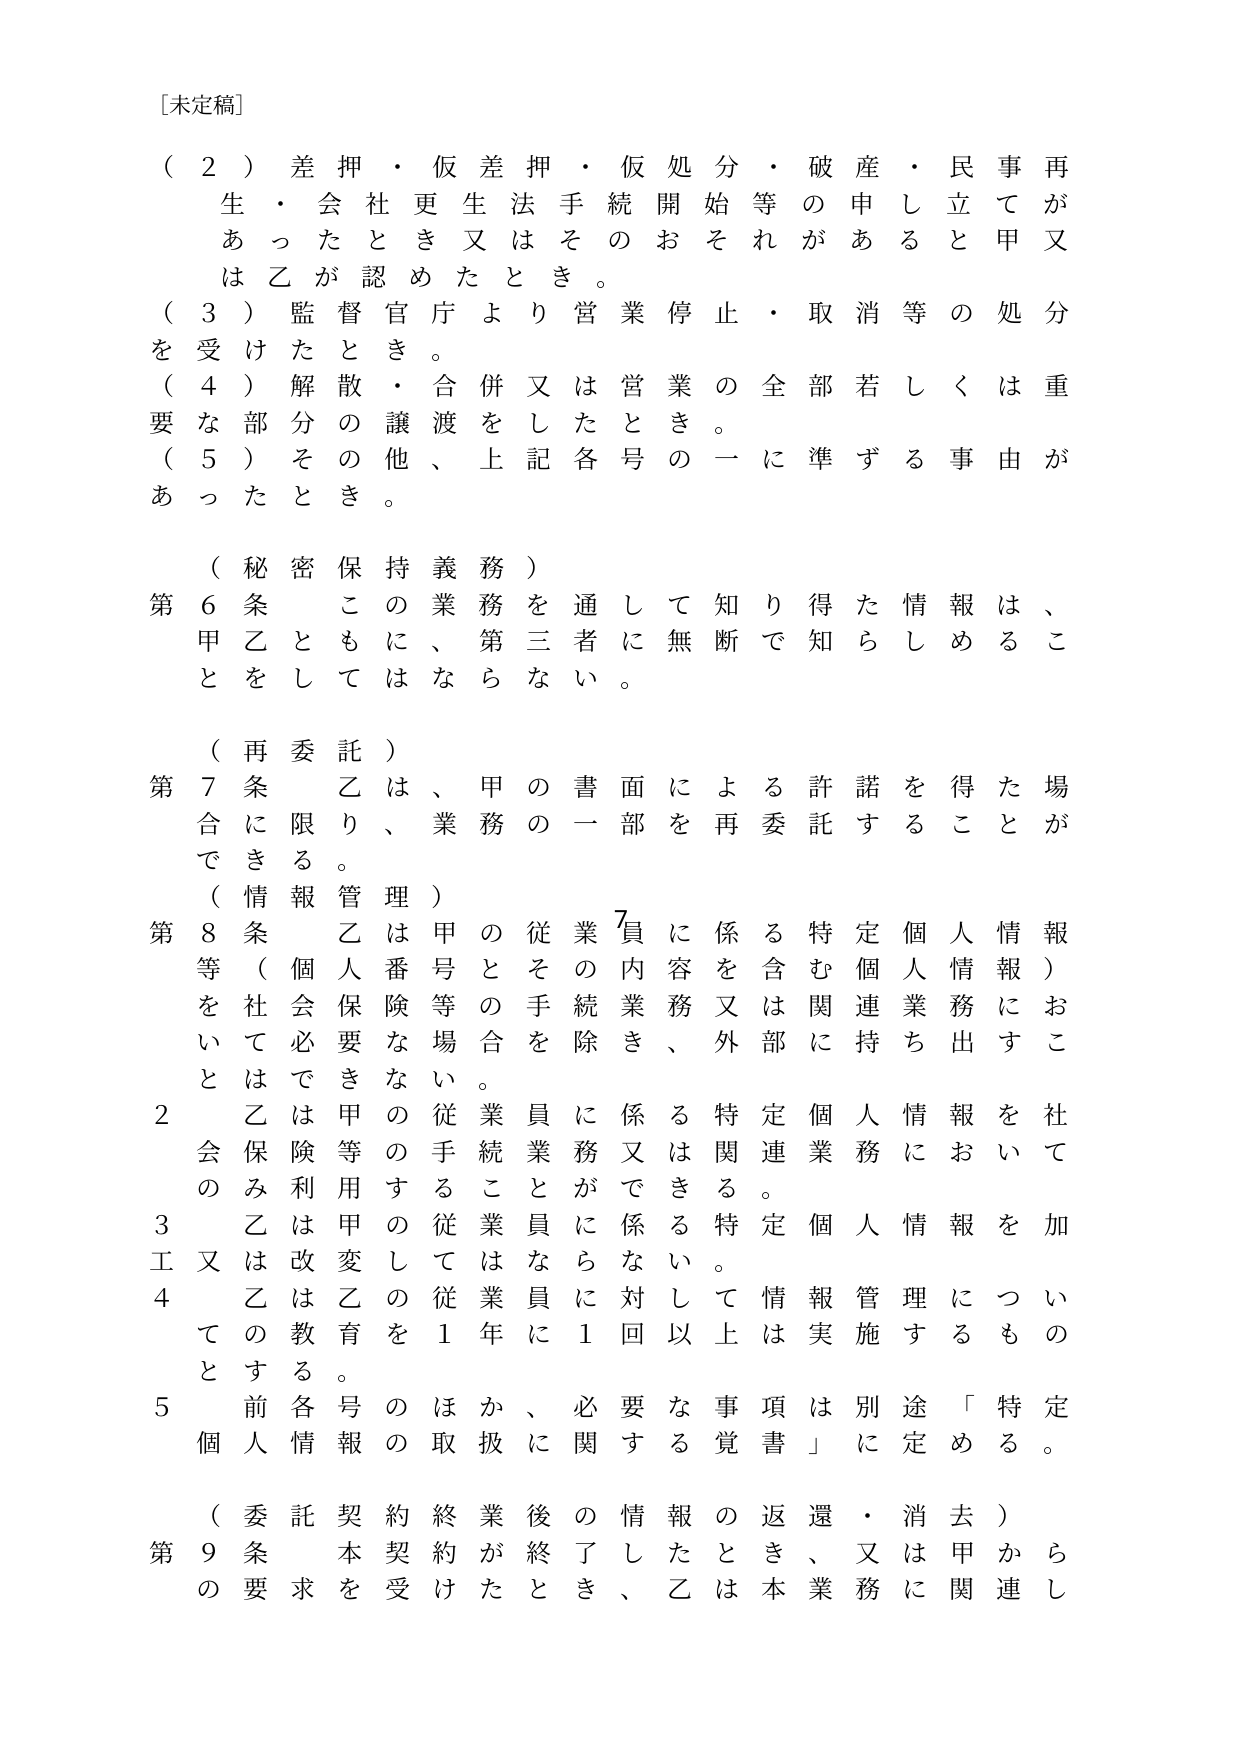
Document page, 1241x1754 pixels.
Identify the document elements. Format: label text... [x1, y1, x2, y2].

text （情報管理） [149, 877, 1091, 913]
text 第７条 乙は、甲の書面による許諾を得た場合に限り、業務の一部を再委託することができる。 [149, 768, 1091, 877]
text ３ 乙は甲の従業員に係る特定個人情報を加工又は改変してはならない。 [149, 1205, 1091, 1278]
text ４ 乙は乙の従業員に対して情報管理についての教育を１年に１回以上は実施するものとする。 [149, 1278, 1091, 1387]
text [149, 1533, 1091, 1606]
text （再委託） [149, 731, 1091, 768]
text （４）解散・合併又は営業の全部若しくは重要な部分の譲渡をしたとき。 [149, 367, 1091, 439]
text 第８条 乙は甲の従業員に係る特定個人情報等（個人番号とその内容を含む個人情報）を社会保険等の手続業務又は関連業務において必要な場合を除き、外部に持ち出すことはできない。 [149, 913, 1091, 1096]
text （秘密保持義務） [149, 549, 1091, 585]
text （２）差押・仮差押・仮処分・破産・民事再生・会社更生法手続開始等の申し立てがあったとき又はそのおそれがあると甲又は乙が認めたとき。 [149, 148, 1091, 294]
text （３）監督官庁より営業停止・取消等の処分を受けたとき。 [149, 294, 1091, 367]
text ５ 前各号のほか、必要な事項は別途「特定個人情報の取扱に関する覚書」に定める。 [149, 1387, 1091, 1460]
text ２ 乙は甲の従業員に係る特定個人情報を社会保険等の手続業務又は関連業務においてのみ利用することができる。 [149, 1096, 1091, 1205]
text 第６条 この業務を通して知り得た情報は、甲乙ともに、第三者に無断で知らしめることをしてはならない。 [149, 585, 1091, 695]
text （委託契約終業後の情報の返還・消去） [149, 1497, 1091, 1533]
text （５）その他、上記各号の一に準ずる事由があったとき。 [149, 439, 1091, 512]
